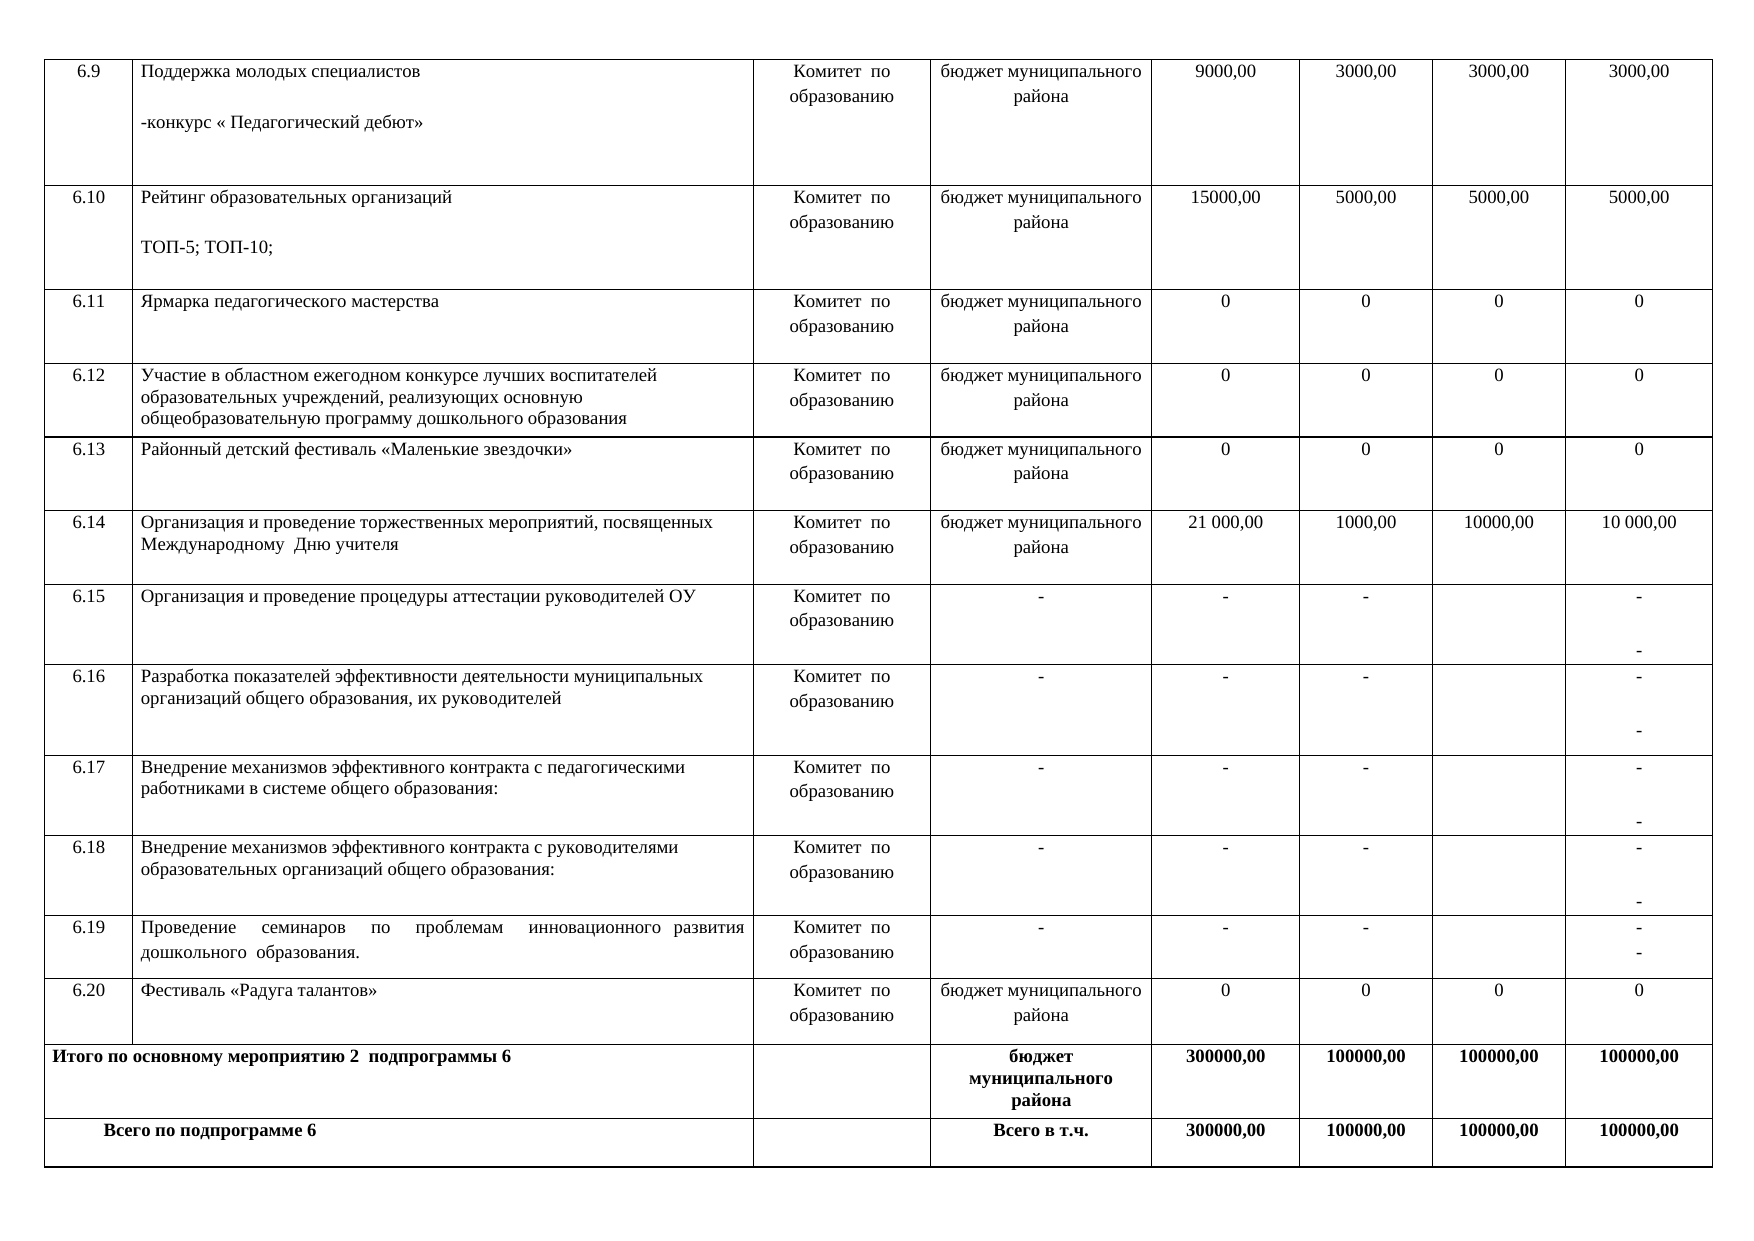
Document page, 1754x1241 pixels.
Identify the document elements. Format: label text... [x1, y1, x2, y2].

table_cell 0 [1433, 290, 1565, 363]
table_cell Комитет по образованию [754, 756, 930, 835]
table_cell 0 [1566, 979, 1712, 1044]
table_cell 100000,00 [1300, 1045, 1432, 1118]
table_cell 0 [1152, 979, 1299, 1044]
table_cell [754, 1119, 930, 1166]
table_cell 100000,00 [1300, 1119, 1432, 1166]
table_cell 0 [1152, 364, 1299, 436]
table_cell 0 [1433, 979, 1565, 1044]
table_cell - [931, 665, 1151, 754]
table_cell [754, 1045, 930, 1118]
table_cell - [1300, 665, 1432, 754]
table_cell Участие в областном ежегодном конкурсе лучших воспитателей образовательных учреждений, реализующих основную общеобразовательную программу дошкольного образования [133, 364, 753, 436]
table_cell 0 [1566, 364, 1712, 436]
table_cell - - [1566, 916, 1712, 978]
table_cell 6.10 [45, 186, 132, 289]
table_cell 6.19 [45, 916, 132, 978]
table_cell Проведение семинаров по проблемам инновационного развития дошкольного образования. [133, 916, 753, 978]
table_cell 0 [1300, 290, 1432, 363]
table_cell - - [1566, 665, 1712, 754]
table_cell 0 [1433, 438, 1565, 510]
table_cell Рейтинг образовательных организаций ТОП-5; ТОП-10; [133, 186, 753, 289]
table_cell - [1152, 756, 1299, 835]
table_cell 15000,00 [1152, 186, 1299, 289]
table_cell 100000,00 [1433, 1045, 1565, 1118]
table_cell Комитет по образованию [754, 916, 930, 978]
table_cell 100000,00 [1566, 1119, 1712, 1166]
table_cell 10 000,00 [1566, 511, 1712, 583]
table_cell - [931, 916, 1151, 978]
table_cell бюджет муниципального района [931, 438, 1151, 510]
table_cell 100000,00 [1566, 1045, 1712, 1118]
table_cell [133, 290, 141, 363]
table_cell 0 [1300, 364, 1432, 436]
table_cell Комитет по образованию [754, 585, 930, 664]
table_cell 6.12 [45, 364, 132, 436]
table_cell Комитет по образованию [754, 836, 930, 915]
table_cell - [1152, 836, 1299, 915]
table_cell - [1300, 756, 1432, 835]
table_cell 0 [1566, 438, 1712, 510]
table_cell - - [1566, 585, 1712, 664]
table_cell 6.17 [45, 756, 132, 835]
table_cell 9000,00 [1152, 60, 1299, 185]
table_cell Итого по основному мероприятию 2 подпрограммы 6 [45, 1045, 753, 1118]
table_cell - - [1566, 756, 1712, 835]
table_cell 0 [1433, 364, 1565, 436]
table_cell Внедрение механизмов эффективного контракта с руководителями образовательных организаций общего образования: [133, 836, 753, 915]
table_cell [1433, 916, 1565, 978]
table_cell 21 000,00 [1152, 511, 1299, 583]
table_cell 5000,00 [1566, 186, 1712, 289]
table_cell бюджет муниципального района [931, 979, 1151, 1044]
table_cell 6.16 [45, 665, 132, 754]
table_cell - [931, 836, 1151, 915]
table_cell Комитет по образованию [754, 186, 930, 289]
table_cell Комитет по образованию [754, 290, 930, 363]
table_cell 6.13 [45, 438, 132, 510]
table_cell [754, 60, 930, 185]
table_cell - [1300, 916, 1432, 978]
table_cell Фестиваль «Радуга талантов» [133, 979, 753, 1044]
table_cell 5000,00 [1433, 186, 1565, 289]
table_cell Комитет по образованию [754, 665, 930, 754]
table_cell Организация и проведение торжественных мероприятий, посвященных Международному Дню учителя [133, 511, 753, 583]
table_cell 3000,00 [1300, 60, 1432, 185]
table_cell [1433, 665, 1565, 754]
table_cell 5000,00 [1300, 186, 1432, 289]
table_cell 6.15 [45, 585, 132, 664]
table_cell 10000,00 [1433, 511, 1565, 583]
table_cell [1433, 585, 1565, 664]
table_cell 300000,00 [1152, 1045, 1299, 1118]
table_cell Районный детский фестиваль «Маленькие звездочки» [133, 438, 753, 510]
table_cell 0 [1152, 290, 1299, 363]
table_cell - [1152, 585, 1299, 664]
table_cell 6.18 [45, 836, 132, 915]
table_cell Разработка показателей эффективности деятельности муниципальных организаций общего образования, их руководителей [133, 665, 753, 754]
table_cell Всего в т.ч. [931, 1119, 1151, 1166]
table_cell 6.9 [45, 60, 132, 185]
table_cell - [1300, 836, 1432, 915]
table_cell бюджет муниципального района [931, 1045, 1151, 1118]
table_cell 3000,00 [1433, 60, 1565, 185]
table_cell 3000,00 [1566, 60, 1712, 185]
table_cell бюджет муниципального района [931, 186, 1151, 289]
table_cell - [931, 585, 1151, 664]
table_cell 6.11 [45, 290, 132, 363]
table_cell Комитет по образованию [754, 438, 930, 510]
table_cell бюджет муниципального района [931, 290, 1151, 363]
table_cell Организация и проведение процедуры аттестации руководителей ОУ [133, 585, 753, 664]
table_cell Комитет по образованию [754, 979, 930, 1044]
table_cell - [1152, 665, 1299, 754]
table_cell Поддержка молодых специалистов -конкурс « Педагогический дебют» [133, 60, 753, 185]
table_cell бюджет муниципального района [931, 364, 1151, 436]
table_cell [1433, 836, 1565, 915]
table_cell 1000,00 [1300, 511, 1432, 583]
table_cell Комитет по образованию [754, 511, 930, 583]
table_cell 100000,00 [1433, 1119, 1565, 1166]
table_cell Комитет по образованию [754, 364, 930, 436]
table_cell - [931, 756, 1151, 835]
table_cell - [1152, 916, 1299, 978]
table_cell бюджет муниципального района [931, 511, 1151, 583]
table_cell - [1300, 585, 1432, 664]
table_cell 0 [1152, 438, 1299, 510]
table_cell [45, 1119, 753, 1166]
table_cell 6.20 [45, 979, 132, 1044]
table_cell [931, 60, 1151, 185]
table_cell 0 [1566, 290, 1712, 363]
table_cell [1433, 756, 1565, 835]
table_cell - - [1566, 836, 1712, 915]
table_cell 300000,00 [1152, 1119, 1299, 1166]
table_cell 0 [1300, 979, 1432, 1044]
table_cell 6.14 [45, 511, 132, 583]
table_cell Внедрение механизмов эффективного контракта с педагогическими работниками в системе общего образования: [133, 756, 753, 835]
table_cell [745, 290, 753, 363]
table_cell 0 [1300, 438, 1432, 510]
